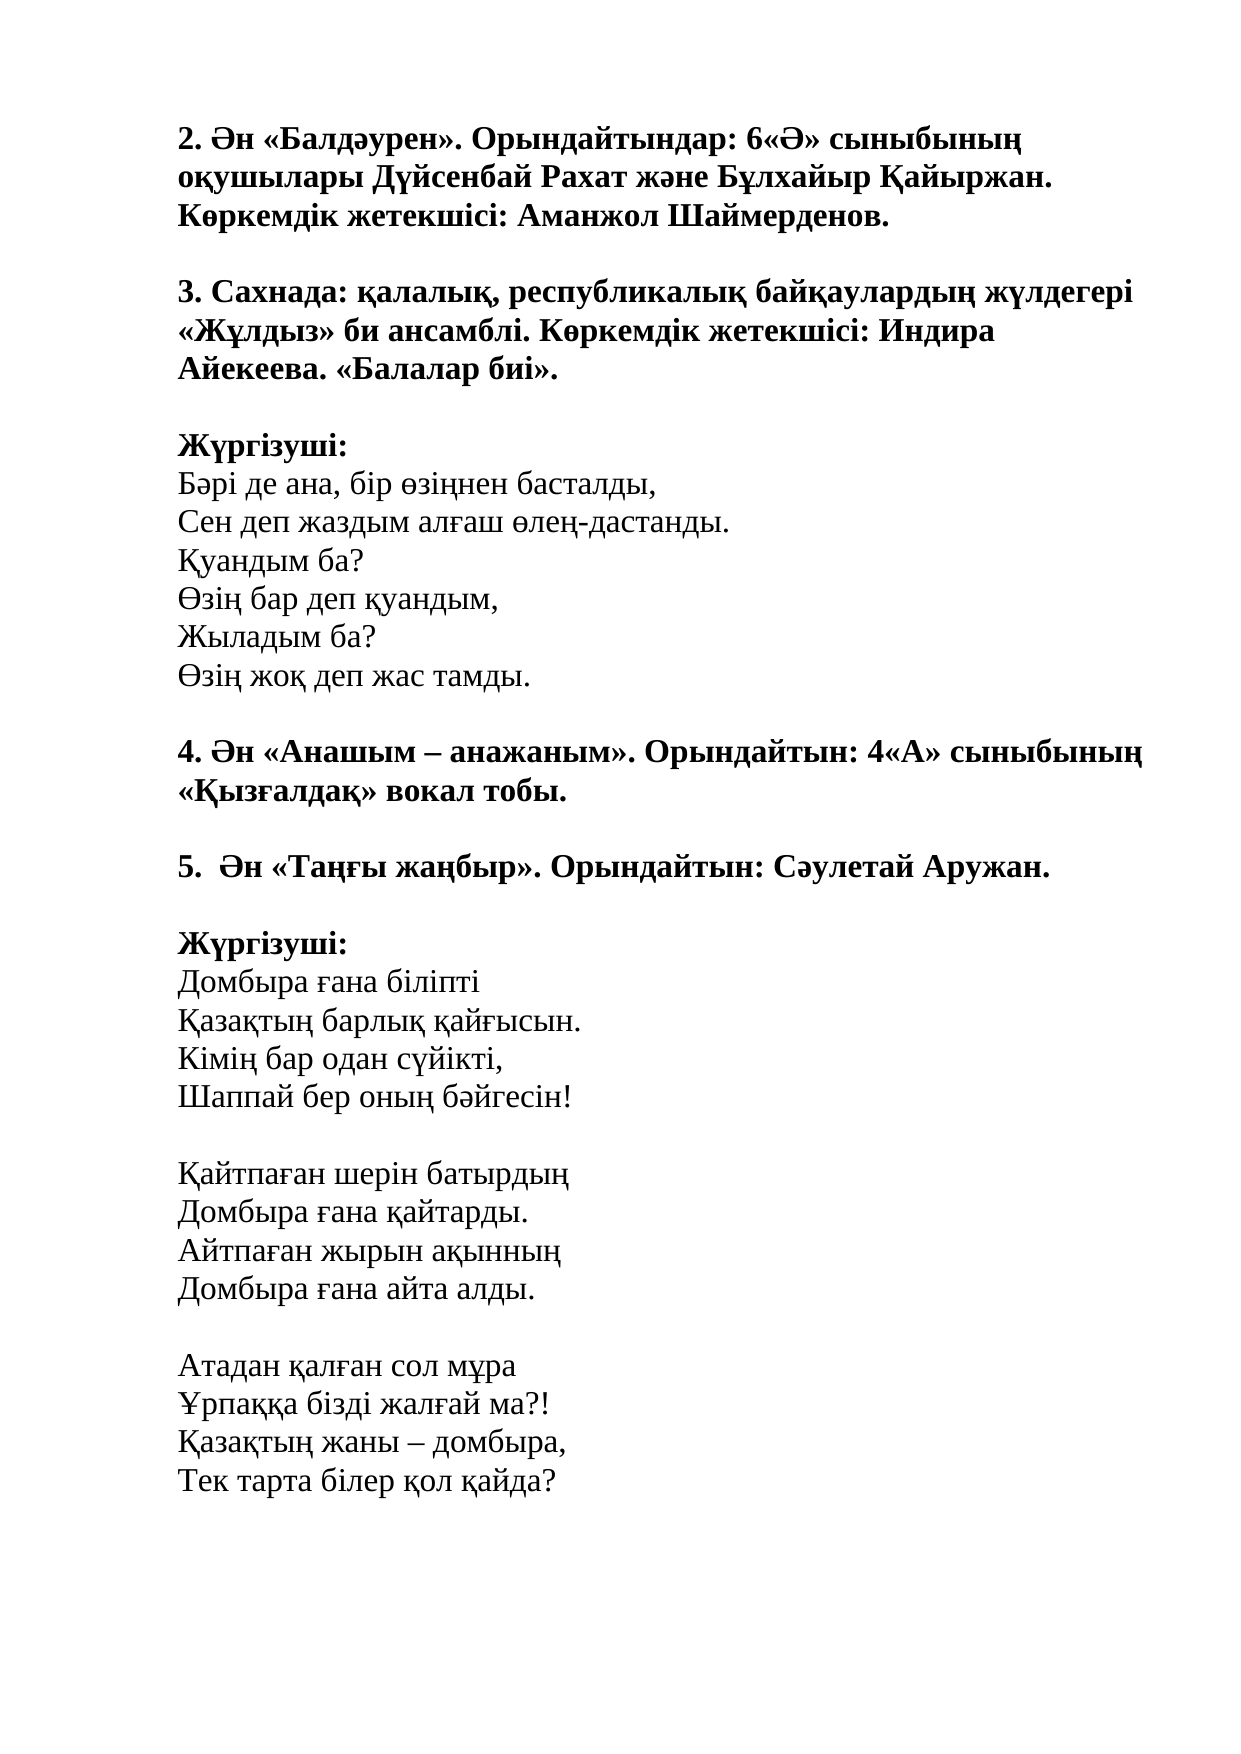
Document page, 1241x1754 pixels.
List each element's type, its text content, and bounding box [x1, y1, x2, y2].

text Домбыра ғана айта алды. [177, 1268, 1152, 1306]
text Домбыра ғана біліпті [177, 961, 1152, 1000]
text Жүргізуші: [177, 923, 1152, 961]
text 3. Сахнада: қалалық, республикалық байқаулардың жүлдегері «Жұлдыз» би ансамблі. Көркемдік жетекшісі: Индира Айекеева. «Балалар биі». [177, 271, 1152, 386]
text Шаппай бер оның бәйгесін! [177, 1076, 1152, 1115]
text Қайтпаған шерін батырдың [177, 1153, 1152, 1191]
text Өзің жоқ деп жас тамды. [177, 655, 1152, 693]
text Ұрпаққа бізді жалғай ма?! [177, 1383, 1152, 1421]
text Өзің бар деп қуандым, [177, 578, 1152, 616]
text Қуандым ба? [177, 540, 1152, 578]
text 4. Ән «Анашым – анажаным». Орындайтын: 4«А» сыныбының «Қызғалдақ» вокал тобы. [177, 731, 1152, 808]
text Атадан қалған сол мұра [177, 1345, 1152, 1383]
text Кімің бар одан сүйікті, [177, 1038, 1152, 1076]
text Қазақтың барлық қайғысын. [177, 1000, 1152, 1038]
text Айтпаған жырын ақынның [177, 1230, 1152, 1268]
text 5. Ән «Таңғы жаңбыр». Орындайтын: Сәулетай Аружан. [177, 846, 1152, 885]
text 2. Ән «Балдәурен». Орындайтындар: 6«Ә» сыныбының оқушылары Дүйсенбай Рахат және Бұлхайыр Қайыржан. Көркемдік жетекшісі: Аманжол Шаймерденов. [177, 118, 1152, 233]
text Домбыра ғана қайтарды. [177, 1191, 1152, 1230]
text Қазақтың жаны – домбыра, [177, 1421, 1152, 1460]
text Бәрі де ана, бір өзіңнен басталды, [177, 463, 1152, 501]
text Сен деп жаздым алғаш өлең-дастанды. [177, 501, 1152, 540]
text Жыладым ба? [177, 616, 1152, 655]
text Тек тарта білер қол қайда? [177, 1460, 1152, 1498]
text Жүргізуші: [177, 425, 1152, 463]
